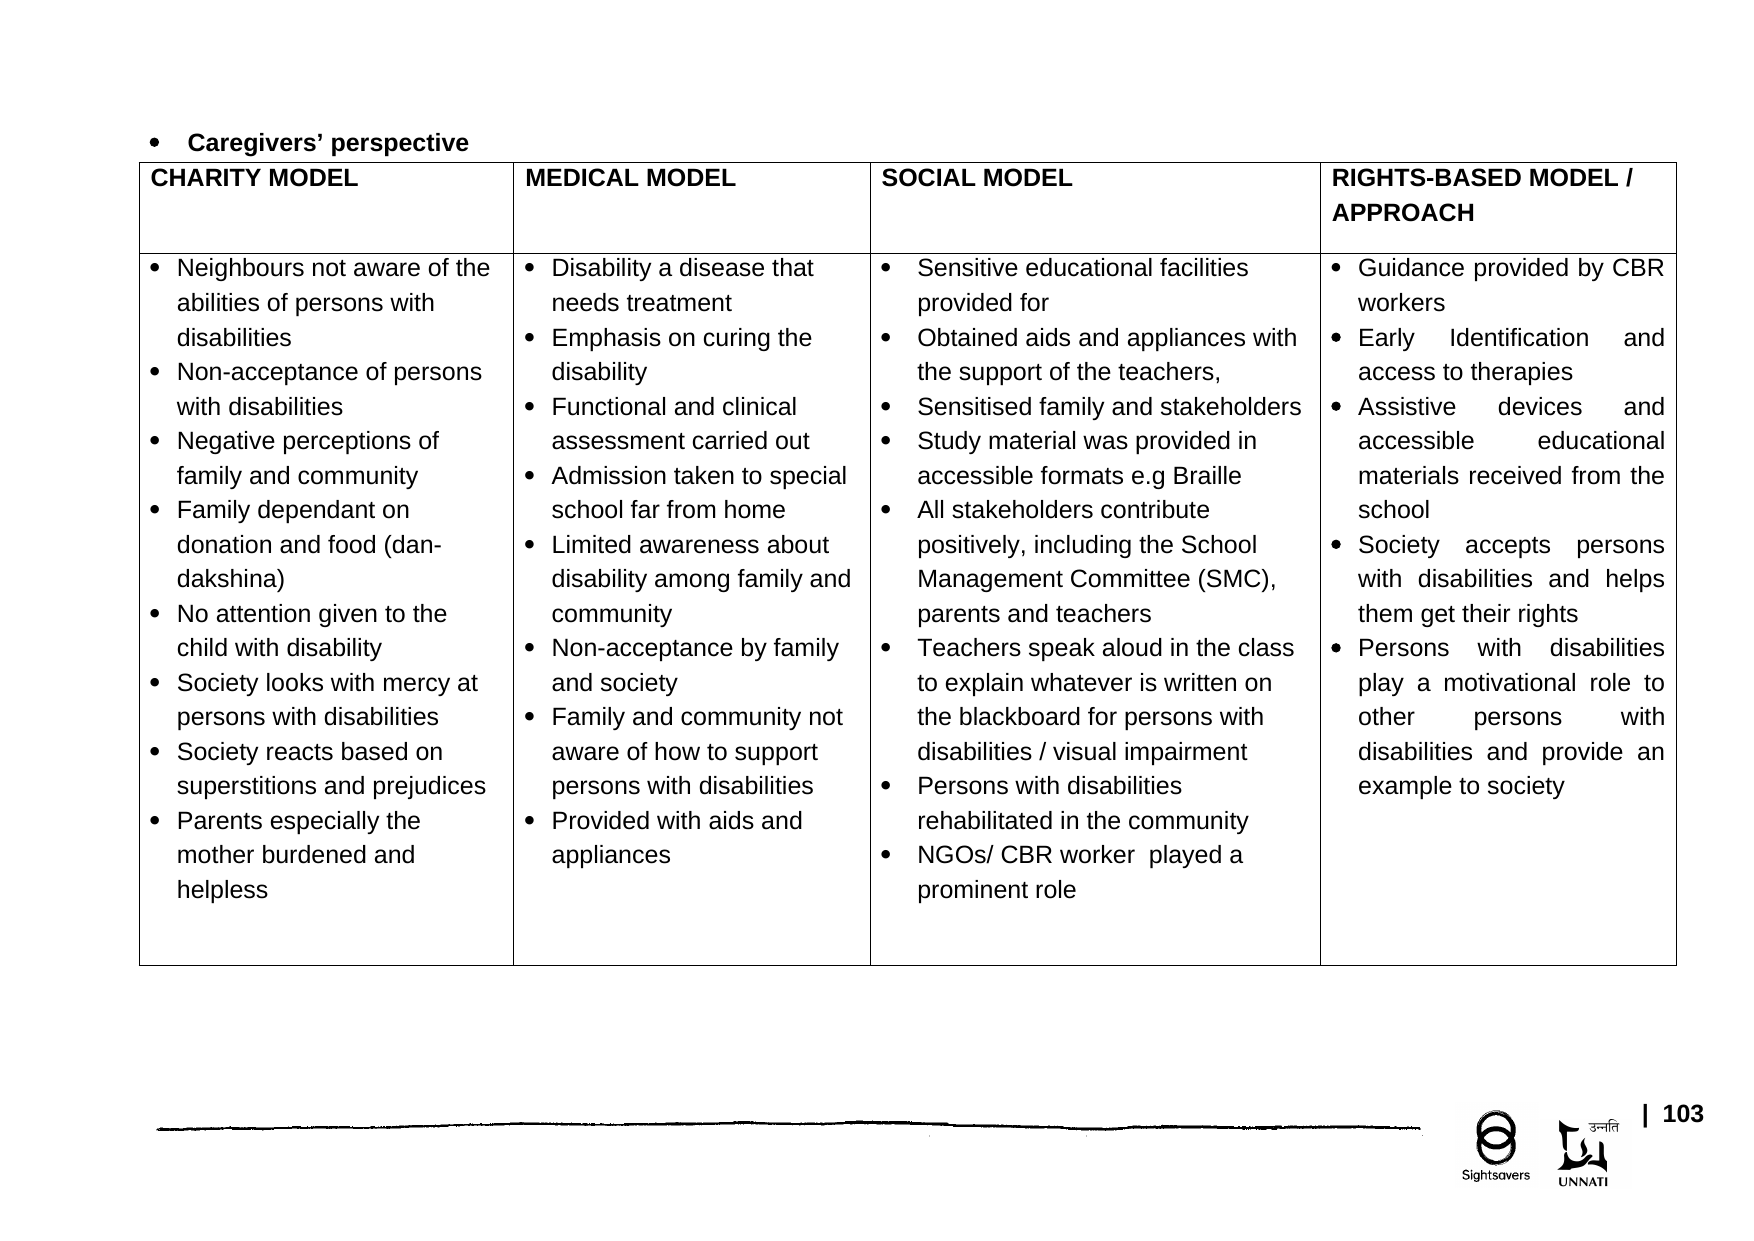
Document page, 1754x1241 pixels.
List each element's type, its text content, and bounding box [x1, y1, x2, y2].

table_header CHARITY MODEL [140, 163, 513, 252]
picture [150, 1113, 1428, 1140]
table_cell Guidance provided by CBR workers Early Identification and access to therapies Assistive devices and accessible educational materials received from the school Society accepts persons with disabilities and helps them get their rights Persons with disabilities play a motivational role to other persons with disabilities and provide an example to society [1321, 254, 1676, 965]
table_cell Neighbours not aware of the abilities of persons with disabilities Non-acceptance of persons with disabilities Negative perceptions of family and community Family dependant on donation and food (dan-dakshina) No attention given to the child with disability Society looks with mercy at persons with disabilities Society reacts based on superstitions and prejudices Parents especially the mother burdened and helpless [140, 254, 513, 965]
table_cell Disability a disease that needs treatment Emphasis on curing the disability Functional and clinical assessment carried out Admission taken to special school far from home Limited awareness about disability among family and community Non-acceptance by family and society Family and community not aware of how to support persons with disabilities Provided with aids and appliances [514, 254, 870, 965]
picture [1540, 1119, 1633, 1189]
table_header RIGHTS-BASED MODEL / APPROACH [1321, 163, 1676, 252]
list Caregivers’ perspective [150, 127, 1604, 156]
picture [1454, 1102, 1539, 1187]
table_header MEDICAL MODEL [514, 163, 870, 252]
table_cell Sensitive educational facilities provided for Obtained aids and appliances with the support of the teachers, Sensitised family and stakeholders Study material was provided in accessible formats e.g Braille All stakeholders contribute positively, including the School Management Committee (SMC), parents and teachers Teachers speak aloud in the class to explain whatever is written on the blackboard for persons with disabilities / visual impairment Persons with disabilities rehabilitated in the community NGOs/ CBR worker played a prominent role [871, 254, 1320, 965]
table_header SOCIAL MODEL [871, 163, 1320, 252]
